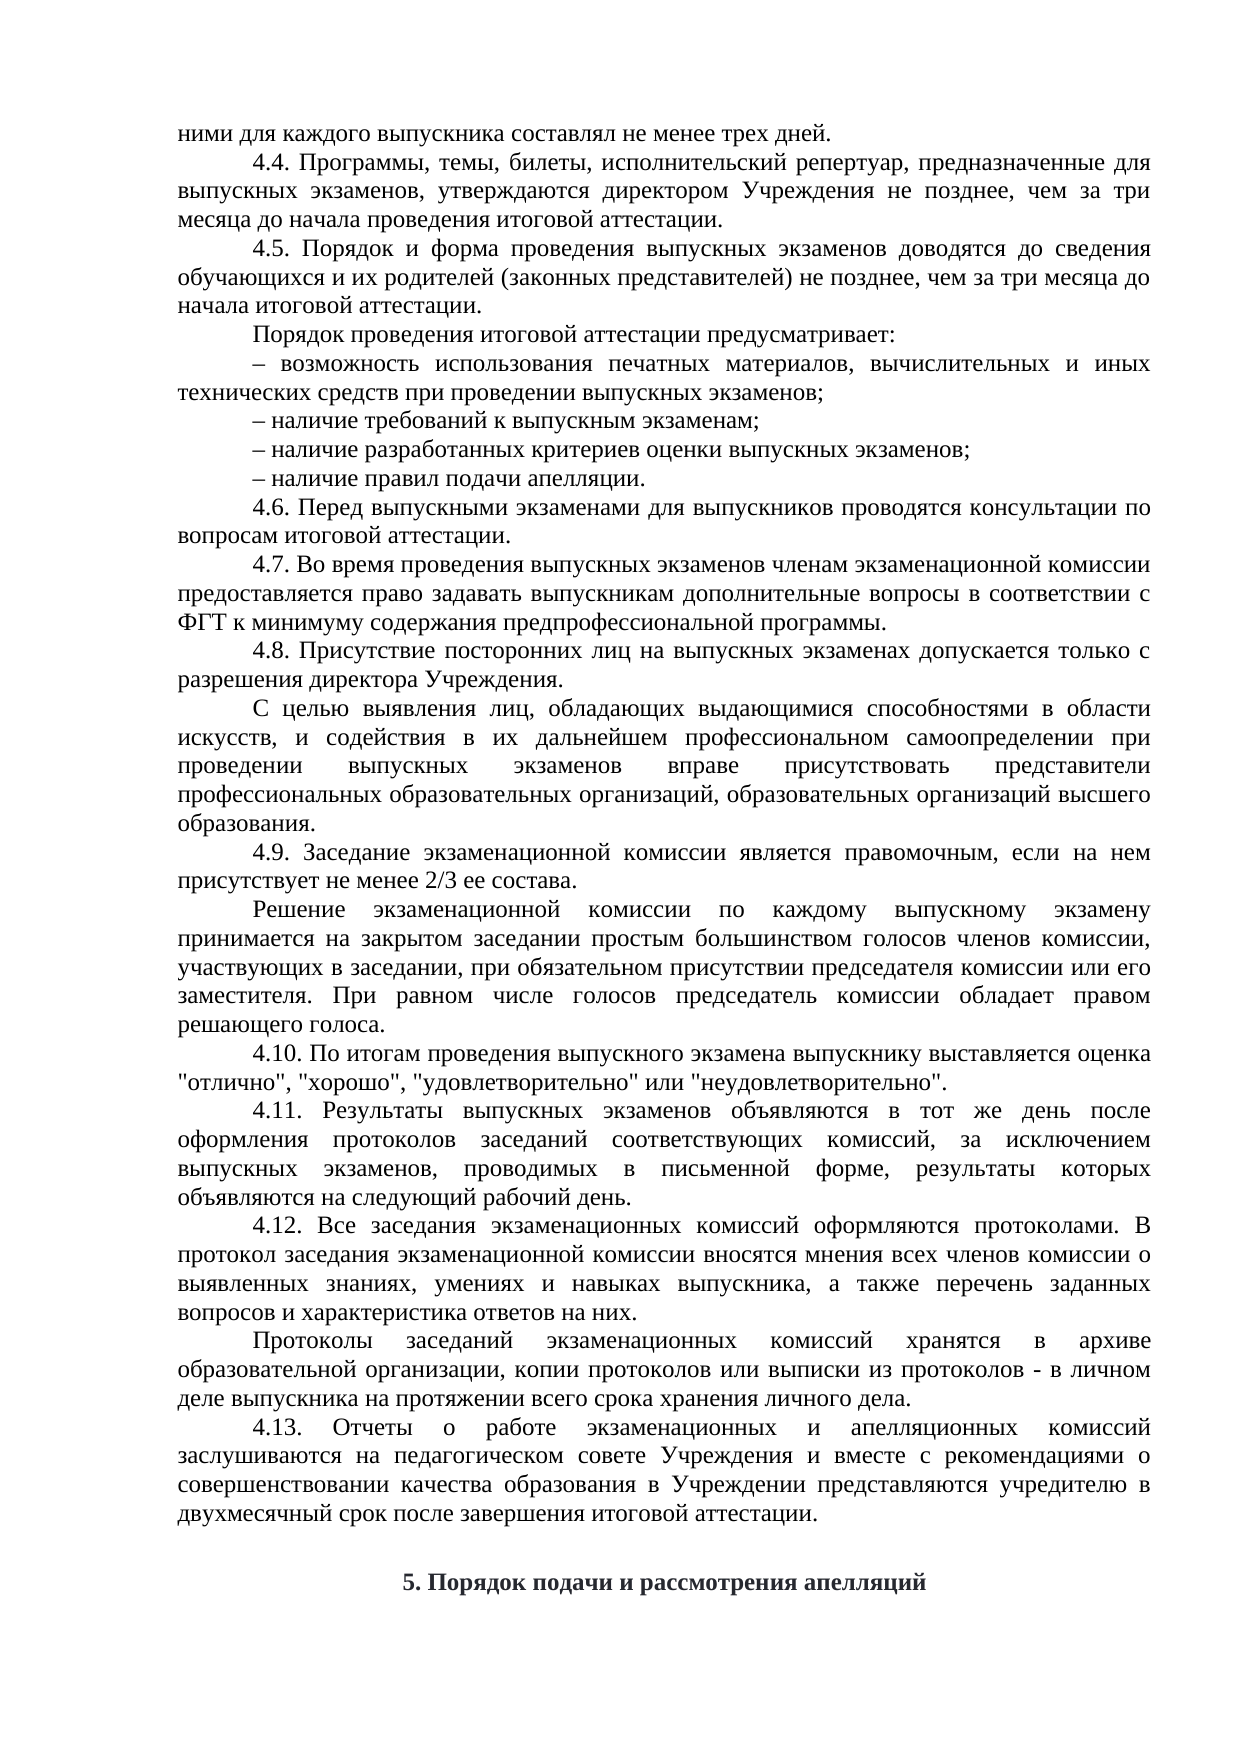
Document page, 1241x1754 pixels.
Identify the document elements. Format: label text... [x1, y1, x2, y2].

text 4.9. Заседание экзаменационной комиссии является правомочным, если на нем присутствует не менее 2/3 ее состава. [177, 837, 1152, 894]
text 4.5. Порядок и форма проведения выпускных экзаменов доводятся до сведения обучающихся и их родителей (законных представителей) не позднее, чем за три месяца до начала итоговой аттестации. [177, 233, 1152, 319]
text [177, 118, 1152, 147]
text 4.13. Отчеты о работе экзаменационных и апелляционных комиссий заслушиваются на педагогическом совете Учреждения и вместе с рекомендациями о совершенствовании качества образования в Учреждении представляются учредителю в двухмесячный срок после завершения итоговой аттестации. [177, 1412, 1152, 1527]
text 4.12. Все заседания экзаменационных комиссий оформляются протоколами. В протокол заседания экзаменационной комиссии вносятся мнения всех членов комиссии о выявленных знаниях, умениях и навыках выпускника, а также перечень заданных вопросов и характеристика ответов на них. [177, 1211, 1152, 1326]
text 4.10. По итогам проведения выпускного экзамена выпускнику выставляется оценка "отлично", "хорошо", "удовлетворительно" или "неудовлетворительно". [177, 1038, 1152, 1096]
text Решение экзаменационной комиссии по каждому выпускному экзамену принимается на закрытом заседании простым большинством голосов членов комиссии, участвующих в заседании, при обязательном присутствии председателя комиссии или его заместителя. При равном числе голосов председатель комиссии обладает правом решающего голоса. [177, 894, 1152, 1038]
text – наличие правил подачи апелляции. [177, 463, 1152, 492]
text – наличие требований к выпускным экзаменам; [177, 406, 1152, 434]
text Протоколы заседаний экзаменационных комиссий хранятся в архиве образовательной организации, копии протоколов или выписки из протоколов - в личном деле выпускника на протяжении всего срока хранения личного дела. [177, 1326, 1152, 1412]
text Порядок проведения итоговой аттестации предусматривает: [177, 319, 1152, 348]
text 4.8. Присутствие посторонних лиц на выпускных экзаменах допускается только с разрешения директора Учреждения. [177, 636, 1152, 693]
text С целью выявления лиц, обладающих выдающимися способностями в области искусств, и содействия в их дальнейшем профессиональном самоопределении при проведении выпускных экзаменов вправе присутствовать представители профессиональных образовательных организаций, образовательных организаций высшего образования. [177, 693, 1152, 837]
text 5. Порядок подачи и рассмотрения апелляций [177, 1567, 1152, 1596]
text 4.7. Во время проведения выпускных экзаменов членам экзаменационной комиссии предоставляется право задавать выпускникам дополнительные вопросы в соответствии с ФГТ к минимуму содержания предпрофессиональной программы. [177, 549, 1152, 636]
text 4.6. Перед выпускными экзаменами для выпускников проводятся консультации по вопросам итоговой аттестации. [177, 492, 1152, 549]
text – наличие разработанных критериев оценки выпускных экзаменов; [177, 434, 1152, 463]
text – возможность использования печатных материалов, вычислительных и иных технических средств при проведении выпускных экзаменов; [177, 348, 1152, 406]
text 4.11. Результаты выпускных экзаменов объявляются в тот же день после оформления протоколов заседаний соответствующих комиссий, за исключением выпускных экзаменов, проводимых в письменной форме, результаты которых объявляются на следующий рабочий день. [177, 1096, 1152, 1211]
text 4.4. Программы, темы, билеты, исполнительский репертуар, предназначенные для выпускных экзаменов, утверждаются директором Учреждения не позднее, чем за три месяца до начала проведения итоговой аттестации. [177, 147, 1152, 233]
